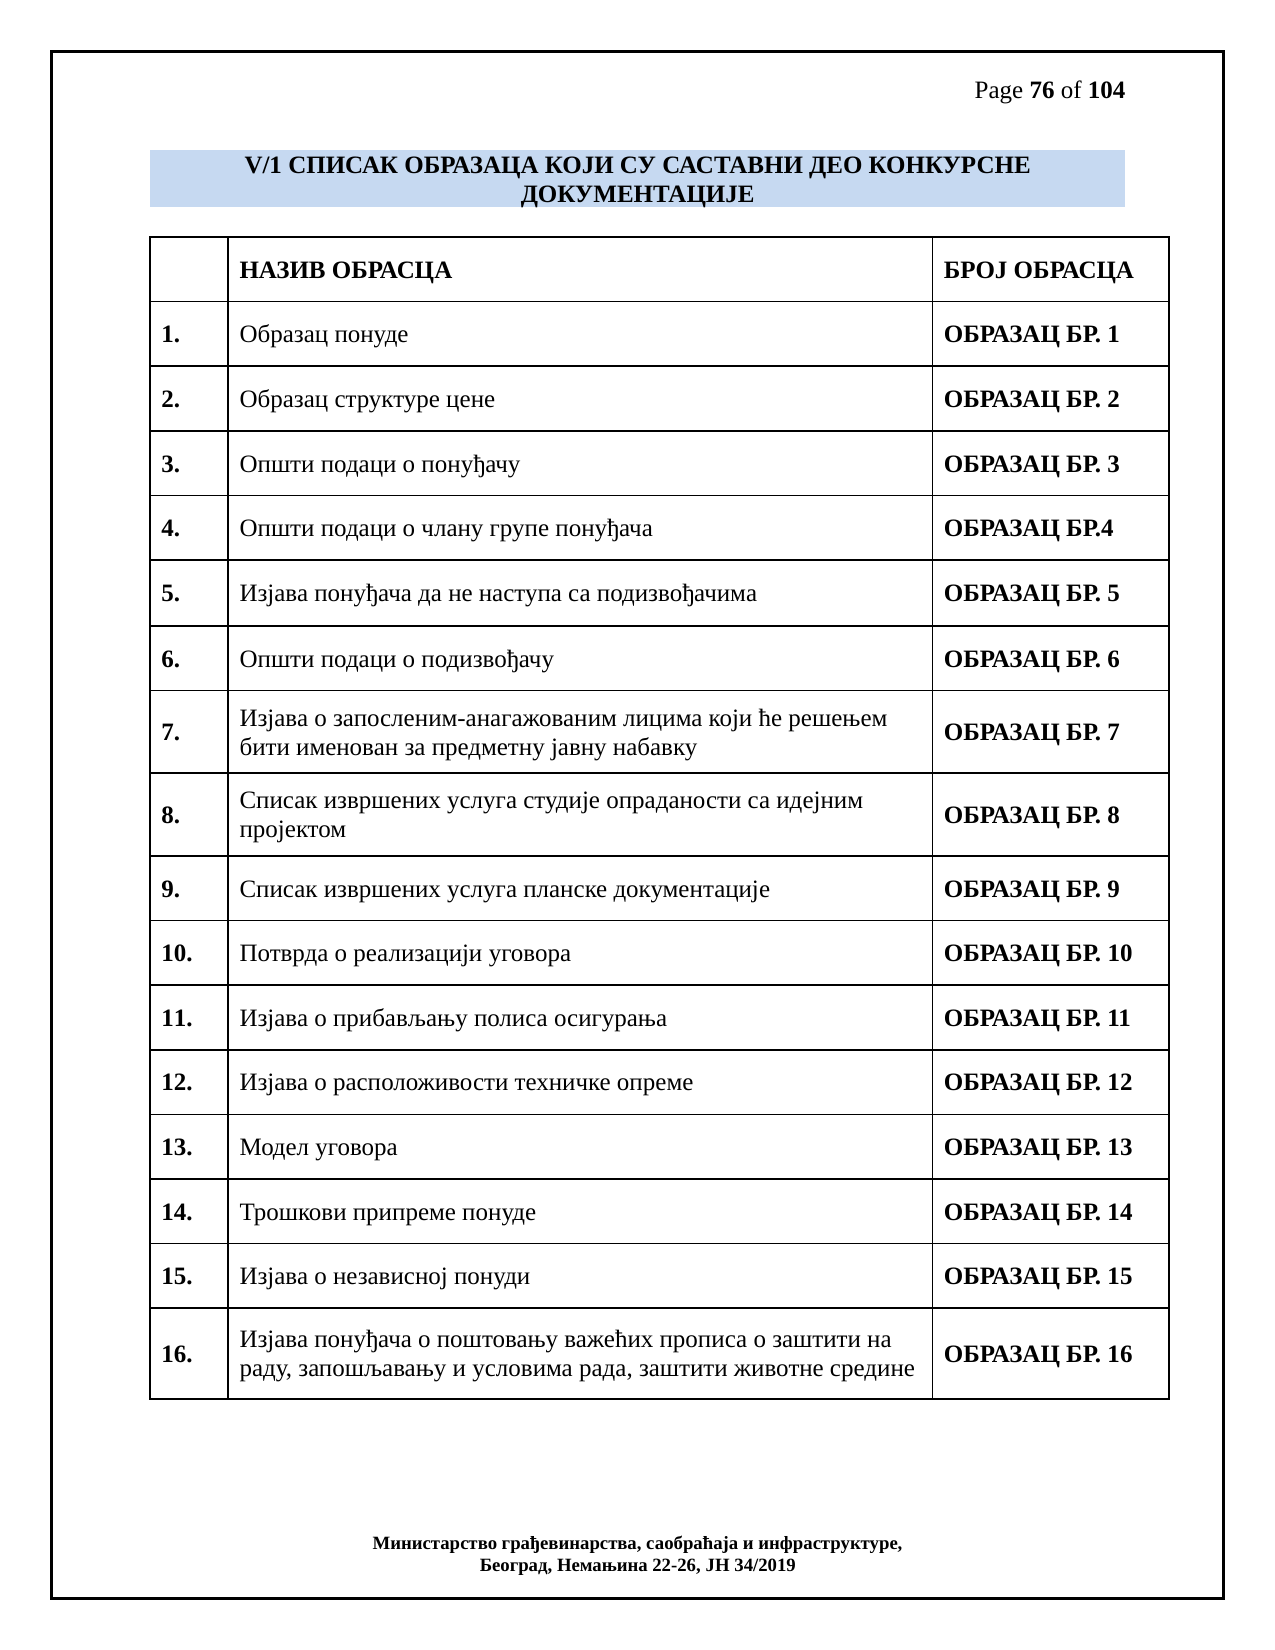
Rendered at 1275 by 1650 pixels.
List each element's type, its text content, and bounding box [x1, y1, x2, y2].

table_cell Општи подаци о подизвођачу [229, 627, 932, 690]
table_cell Општи подаци о члану групе понуђача [229, 496, 932, 559]
table_cell Изјава о независној понуди [229, 1244, 932, 1307]
table_cell Списак извршених услуга планске документације [229, 857, 932, 920]
table_cell ОБРАЗАЦ БР. 5 [933, 561, 1168, 625]
table_cell 12. [151, 1051, 227, 1113]
table_cell Образац структуре цене [229, 367, 932, 430]
table_cell ОБРАЗАЦ БР. 7 [933, 691, 1168, 772]
table_cell 16. [151, 1309, 227, 1398]
table_cell Потврда о реализацији уговора [229, 921, 932, 984]
table_cell ОБРАЗАЦ БР. 10 [933, 921, 1168, 984]
text V/1 СПИСАК ОБРАЗАЦА КОЈИ СУ САСТАВНИ ДЕО КОНКУРСНЕ ДОКУМЕНТАЦИЈE [150, 150, 1125, 207]
table_cell Изјава о запосленим-анагажованим лицима који ће решењем бити именован за предметну јавну набавку [229, 691, 932, 772]
table_cell ОБРАЗАЦ БР. 6 [933, 627, 1168, 690]
table_cell ОБРАЗАЦ БР. 1 [933, 302, 1168, 365]
table_cell 3. [151, 432, 227, 494]
table_cell Изјава понуђача о поштовању важећих прописа о заштити на раду, запошљавању и условима рада, заштити животне средине [229, 1309, 932, 1398]
table_cell ОБРАЗАЦ БР. 11 [933, 986, 1168, 1049]
table_cell Изјава о расположивости техничке опреме [229, 1051, 932, 1113]
table_header [151, 238, 227, 301]
table_cell Списак извршених услуга студије опраданости са идејним пројектом [229, 774, 932, 855]
table_cell 11. [151, 986, 227, 1049]
table_header НАЗИВ ОБРАСЦА [229, 238, 932, 301]
table_cell 14. [151, 1180, 227, 1243]
table_cell 13. [151, 1115, 227, 1178]
table_cell ОБРАЗАЦ БР. 3 [933, 432, 1168, 494]
table_cell 5. [151, 561, 227, 625]
table_cell 10. [151, 921, 227, 984]
table_cell Општи подаци о понуђачу [229, 432, 932, 494]
table_cell 2. [151, 367, 227, 430]
table_cell Трошкови припреме понуде [229, 1180, 932, 1243]
table_cell Модел уговора [229, 1115, 932, 1178]
table_cell ОБРАЗАЦ БР. 8 [933, 774, 1168, 855]
table_cell 1. [151, 302, 227, 365]
table_cell Изјава о прибављању полиса осигурања [229, 986, 932, 1049]
table_cell Образац понуде [229, 302, 932, 365]
table_cell ОБРАЗАЦ БР. 16 [933, 1309, 1168, 1398]
table_cell 4. [151, 496, 227, 559]
table_cell ОБРАЗАЦ БР. 2 [933, 367, 1168, 430]
table_cell ОБРАЗАЦ БР. 15 [933, 1244, 1168, 1307]
table_cell ОБРАЗАЦ БР. 13 [933, 1115, 1168, 1178]
table_cell 8. [151, 774, 227, 855]
table_header БРОЈ ОБРАСЦА [933, 238, 1168, 301]
table_cell ОБРАЗАЦ БР.4 [933, 496, 1168, 559]
table_cell 9. [151, 857, 227, 920]
table_cell 15. [151, 1244, 227, 1307]
table_cell ОБРАЗАЦ БР. 9 [933, 857, 1168, 920]
table_cell Изјава понуђача да не наступа са подизвођачима [229, 561, 932, 625]
table_cell 7. [151, 691, 227, 772]
table_cell 6. [151, 627, 227, 690]
table_cell ОБРАЗАЦ БР. 12 [933, 1051, 1168, 1113]
table_cell ОБРАЗАЦ БР. 14 [933, 1180, 1168, 1243]
